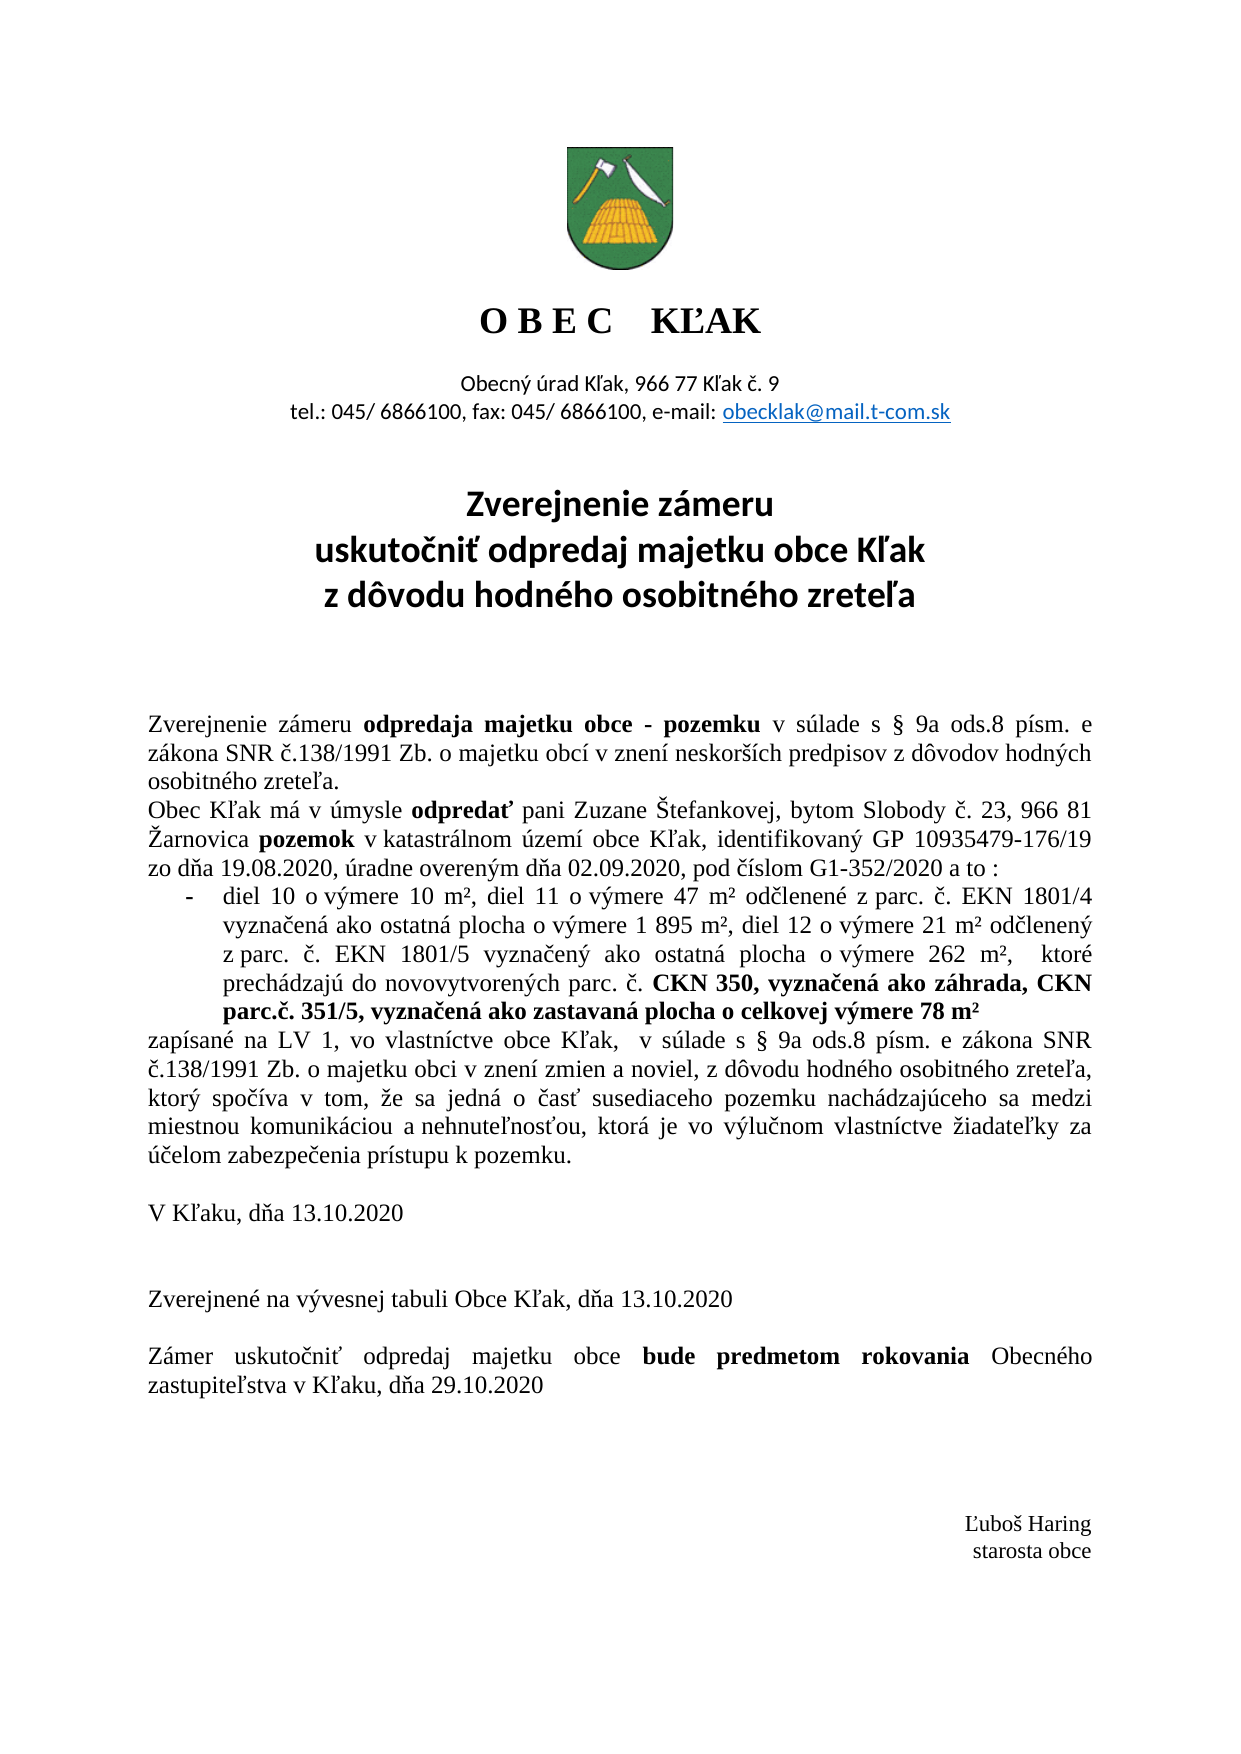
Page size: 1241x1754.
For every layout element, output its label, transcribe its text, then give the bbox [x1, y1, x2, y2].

text Obecný úrad Kľak, 966 77 Kľak č. 9 [148, 369, 1093, 397]
text Zámer uskutočniť odpredaj majetku obce bude predmetom rokovania Obecného zastupiteľstva v Kľaku, dňa 29.10.2020 [148, 1341, 1093, 1399]
text Zverejnené na vývesnej tabuli Obce Kľak, dňa 13.10.2020 [148, 1284, 1093, 1313]
text Zverejnenie zámeru [148, 480, 1093, 526]
text uskutočniť odpredaj majetku obce Kľak [148, 526, 1093, 571]
text Zverejnenie zámeru odpredaja majetku obce - pozemku v súlade s § 9a ods.8 písm. e zákona SNR č.138/1991 Zb. o majetku obcí v znení neskorších predpisov z dôvodov hodných osobitného zreteľa. [148, 709, 1093, 795]
picture [567, 147, 674, 270]
text V Kľaku, dňa 13.10.2020 [148, 1198, 1093, 1226]
text O B E C KĽAK [148, 298, 1093, 341]
text starosta obce [148, 1537, 1093, 1563]
text zapísané na LV 1, vo vlastníctve obce Kľak, v súlade s § 9a ods.8 písm. e zákona SNR č.138/1991 Zb. o majetku obci v znení zmien a noviel, z dôvodu hodného osobitného zreteľa, ktorý spočíva v tom, že sa jedná o časť susediaceho pozemku nachádzajúceho sa medzi miestnou komunikáciou a nehnuteľnosťou, ktorá je vo výlučnom vlastníctve žiadateľky za účelom zabezpečenia prístupu k pozemku. [148, 1025, 1093, 1169]
text tel.: 045/ 6866100, fax: 045/ 6866100, e-mail: obecklak@mail.t-com.sk [148, 397, 1093, 425]
text z dôvodu hodného osobitného zreteľa [148, 571, 1093, 617]
text Obec Kľak má v úmysle odpredať pani Zuzane Štefankovej, bytom Slobody č. 23, 966 81 Žarnovica pozemok v katastrálnom území obce Kľak, identifikovaný GP 10935479-176/19 zo dňa 19.08.2020, úradne overeným dňa 02.09.2020, pod číslom G1-352/2020 a to : [148, 795, 1093, 881]
list diel 10 o výmere 10 m², diel 11 o výmere 47 m² odčlenené z parc. č. EKN 1801/4 vyznačená ako ostatná plocha o výmere 1 895 m², diel 12 o výmere 21 m² odčlenený z parc. č. EKN 1801/5 vyznačený ako ostatná plocha o výmere 262 m², ktoré prechádzajú do novovytvorených parc. č. CKN 350, vyznačená ako záhrada, CKN parc.č. 351/5, vyznačená ako zastavaná plocha o celkovej výmere 78 m² [185, 881, 1093, 1025]
text Ľuboš Haring [148, 1511, 1093, 1537]
